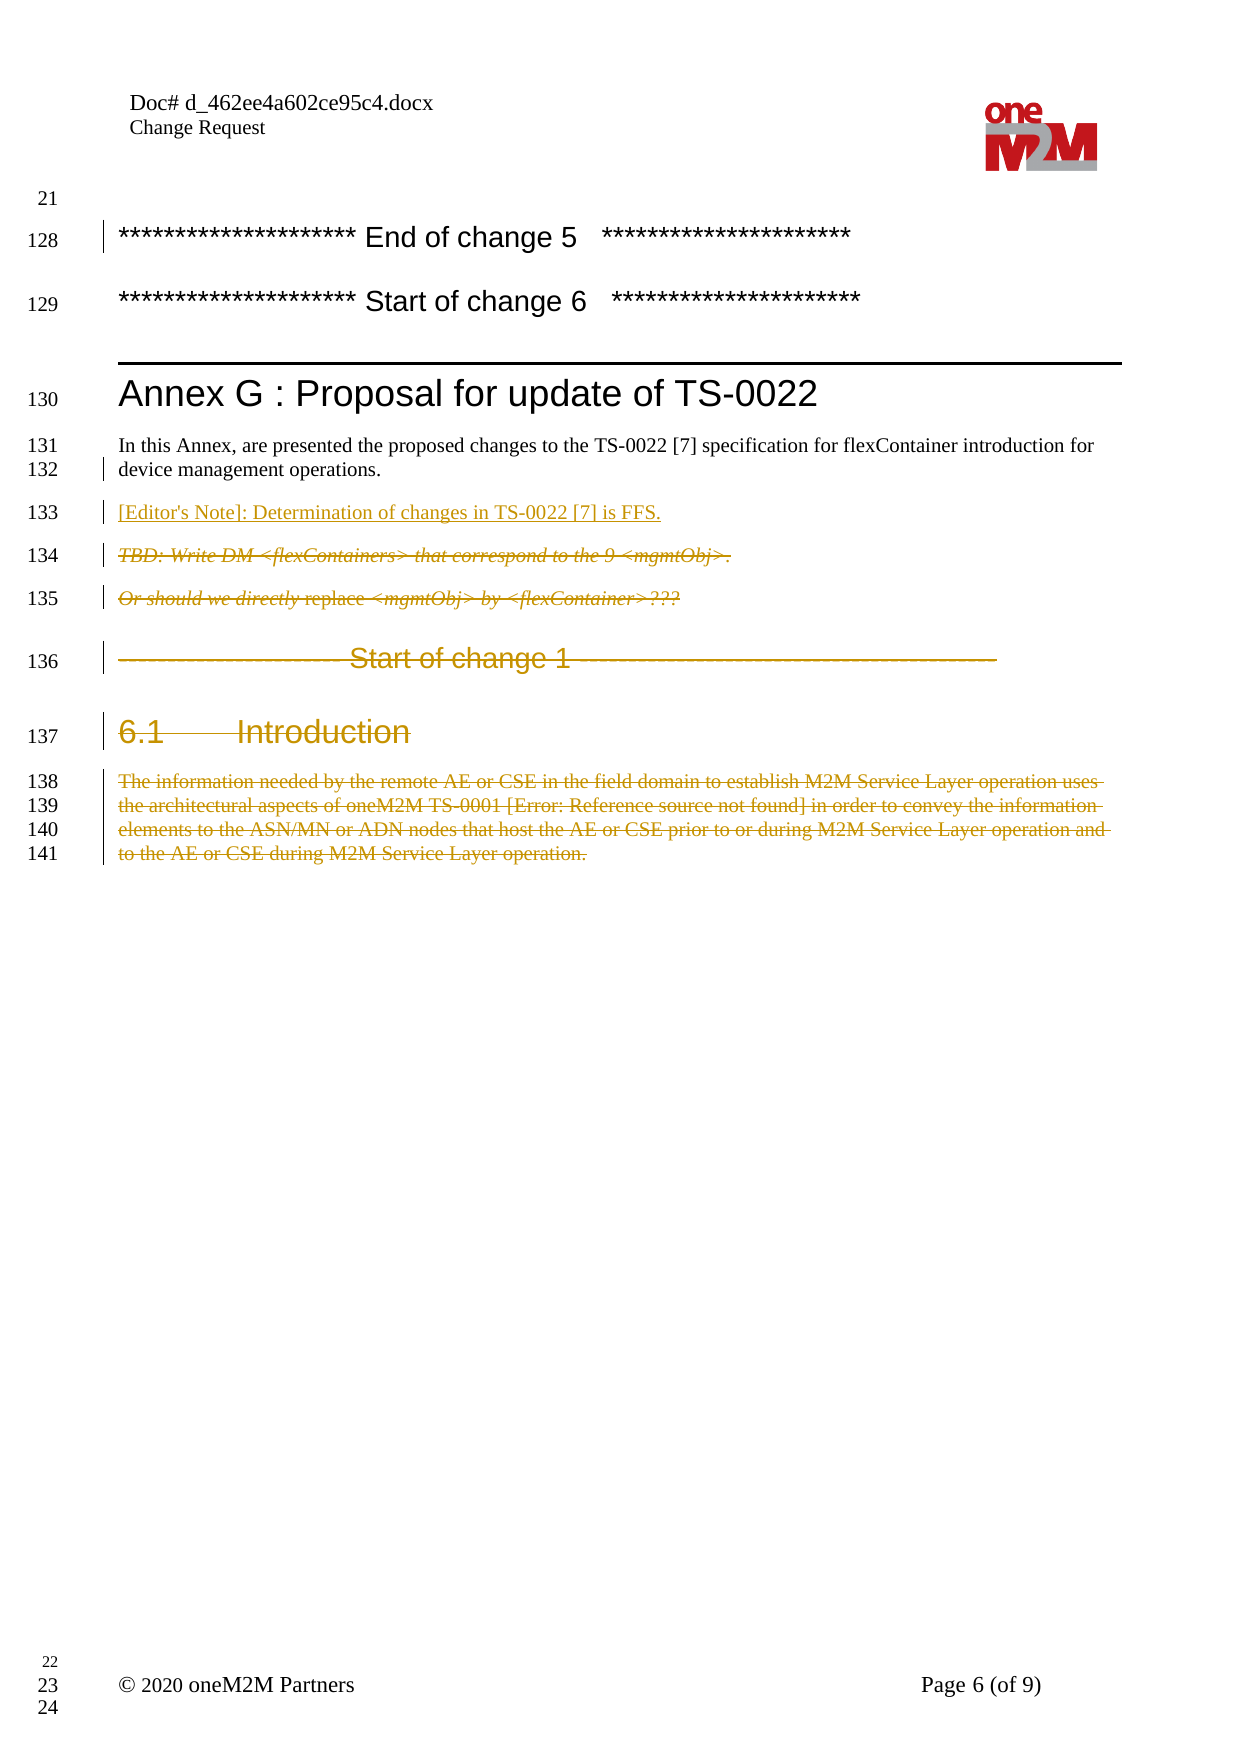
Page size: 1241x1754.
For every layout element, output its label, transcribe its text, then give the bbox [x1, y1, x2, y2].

text In this Annex, are presented the proposed changes to the TS-0022 [7] specification for flexContainer introduction for device management operations. [118, 433, 1122, 481]
subtitle Annex G : Proposal for update of TS-0022 [118, 365, 1122, 414]
subtitle ********************* Start of change 6 ********************** [118, 284, 1122, 318]
picture [971, 88, 1111, 186]
subtitle ********************* End of change 5 ********************** [118, 219, 1122, 253]
